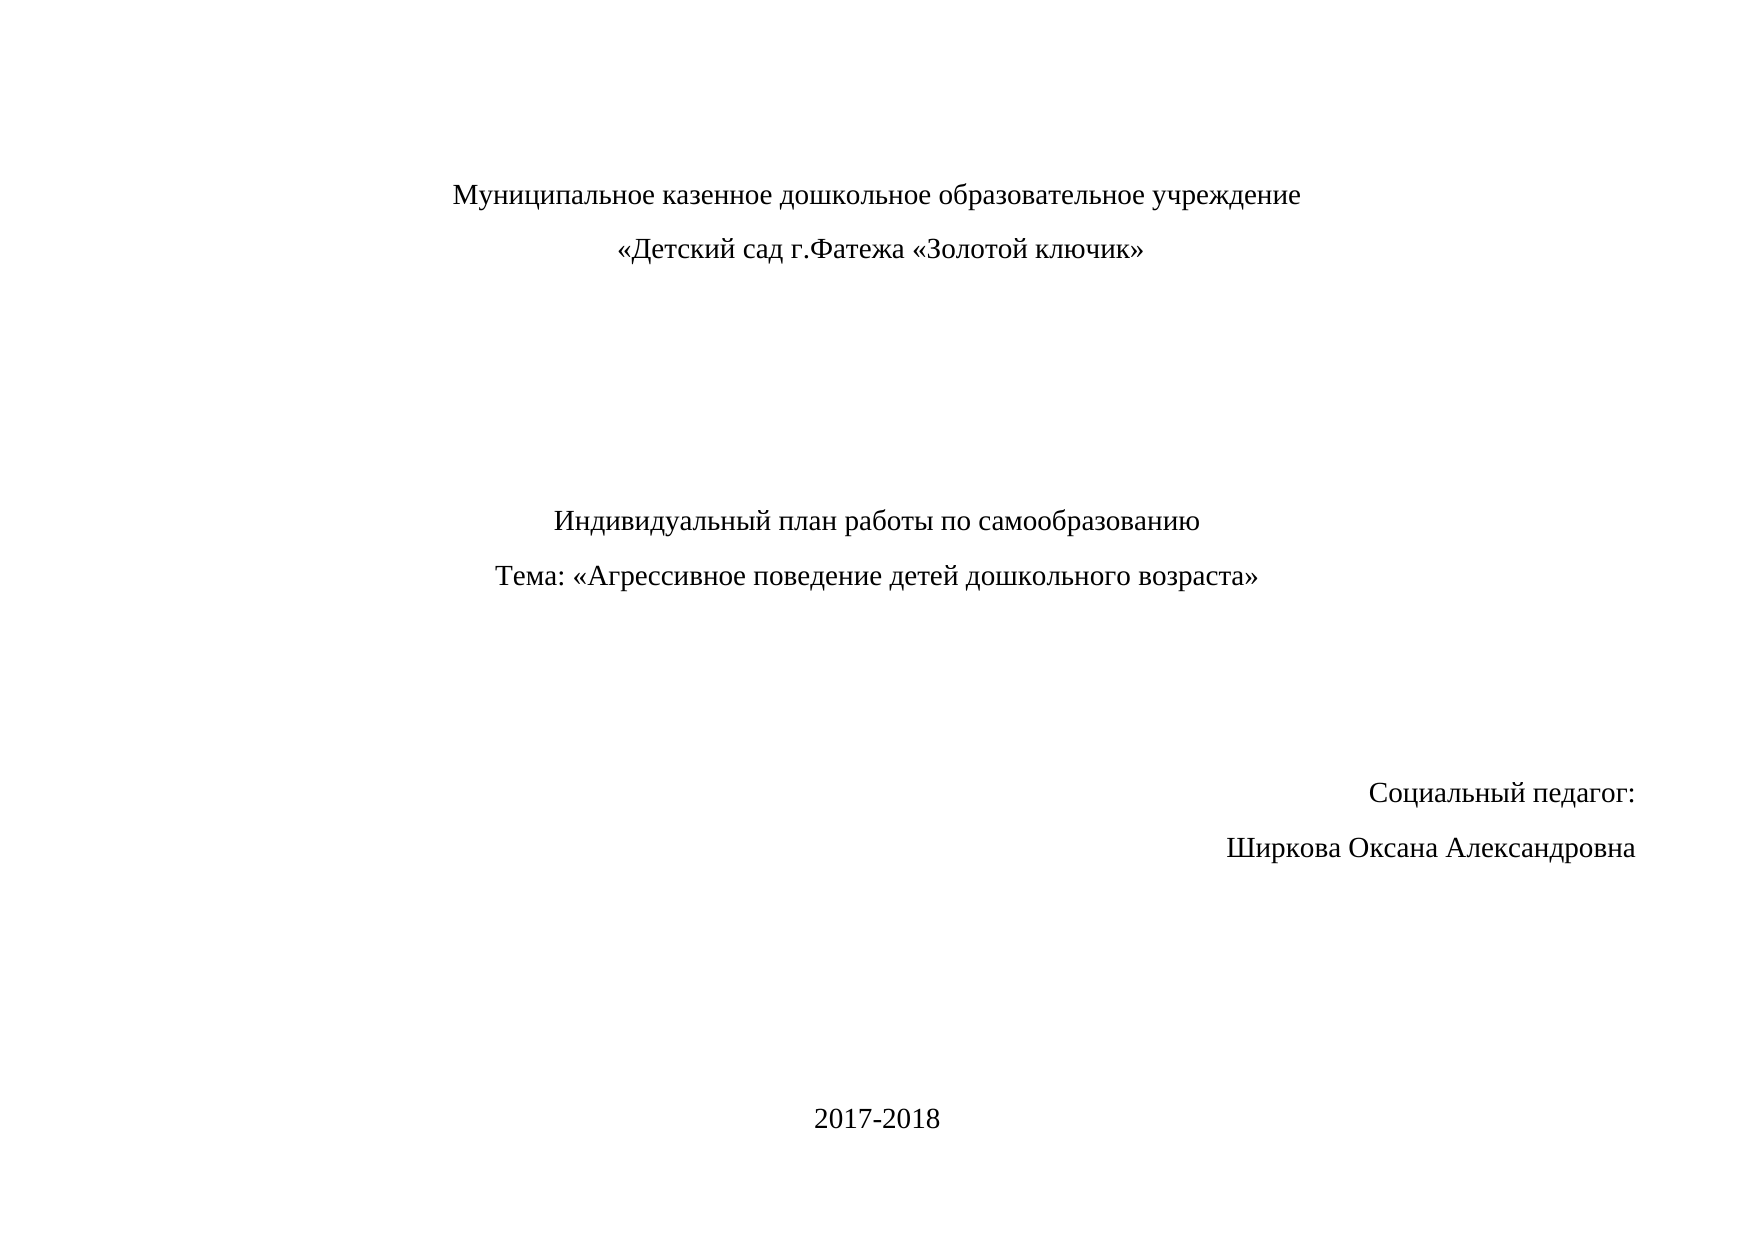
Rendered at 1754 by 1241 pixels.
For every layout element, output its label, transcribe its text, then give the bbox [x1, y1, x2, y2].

text Индивидуальный план работы по самообразованию [118, 503, 1636, 537]
text 2017-2018 [118, 1102, 1636, 1135]
text Ширкова Оксана Александровна [118, 830, 1636, 863]
text Муниципальное казенное дошкольное образовательное учреждение [118, 177, 1636, 211]
text Тема: «Агрессивное поведение детей дошкольного возраста» [118, 558, 1636, 591]
text «Детский сад г.Фатежа «Золотой ключик» [118, 232, 1636, 265]
text Социальный педагог: [118, 775, 1636, 809]
